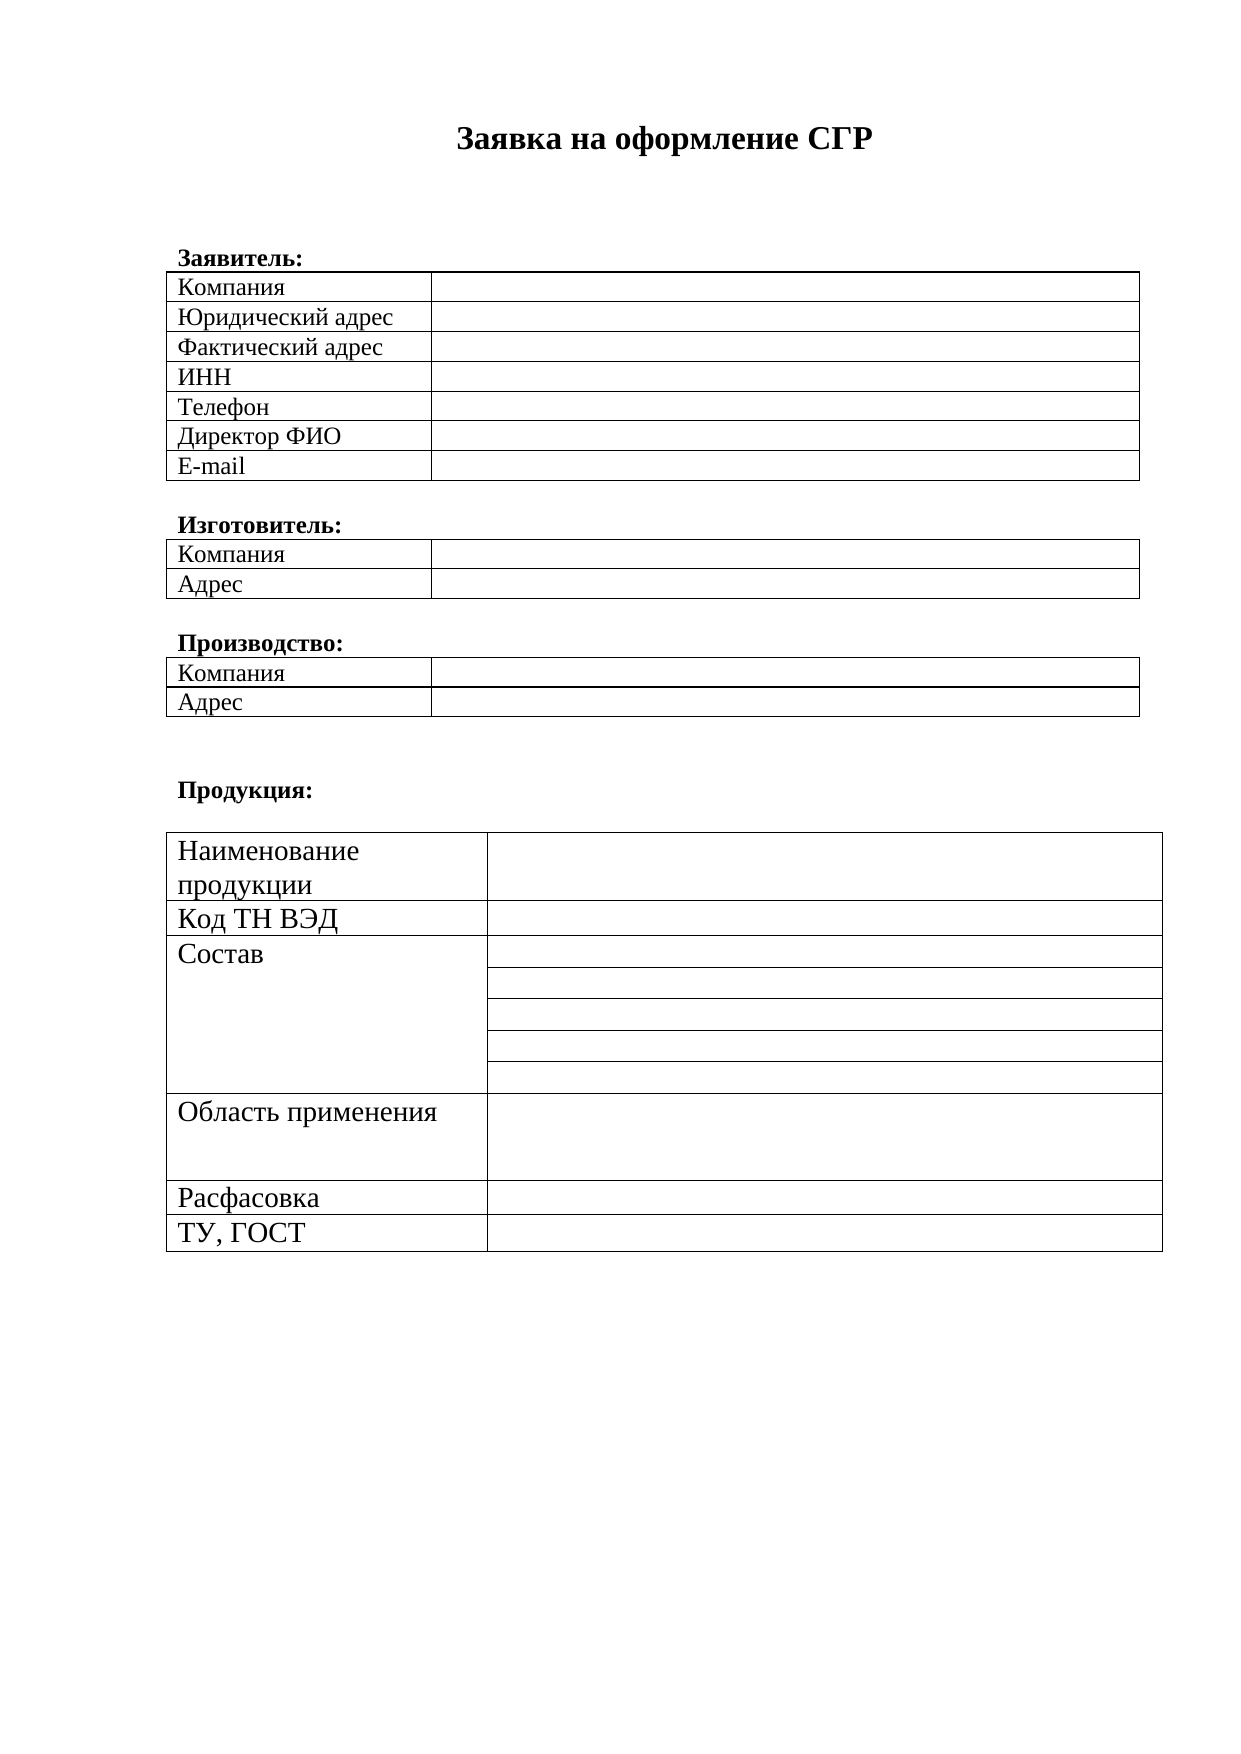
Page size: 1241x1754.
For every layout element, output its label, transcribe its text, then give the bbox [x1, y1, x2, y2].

table_cell Адрес [167, 688, 431, 716]
text Продукция: [177, 775, 1152, 803]
table_header [432, 540, 1139, 568]
table_cell [488, 936, 1162, 967]
text Заявка на оформление СГР [177, 118, 1152, 156]
table_cell [432, 569, 1139, 598]
table_cell ТУ, ГОСТ [167, 1215, 487, 1251]
table_header Компания [167, 273, 431, 301]
table_header Компания [167, 540, 431, 568]
table_cell [432, 688, 1139, 716]
table_cell [488, 901, 1162, 935]
table_cell [432, 392, 1139, 420]
table_cell Адрес [167, 569, 431, 598]
table_cell [432, 362, 1139, 391]
table_cell [432, 302, 1139, 331]
table_header [432, 273, 1139, 301]
table_header Компания [167, 658, 431, 686]
table_cell [488, 1031, 1162, 1061]
table_cell [488, 1215, 1162, 1251]
table_cell E-mail [167, 451, 431, 480]
table_cell Код ТН ВЭД [167, 901, 487, 935]
table_cell Расфасовка [167, 1181, 487, 1214]
table_cell [488, 1062, 1162, 1093]
table_cell Фактический адрес [167, 332, 431, 361]
table_cell [488, 1181, 1162, 1214]
table_header [488, 833, 1162, 900]
table_cell [432, 332, 1139, 361]
table_cell ИНН [167, 362, 431, 391]
table_cell [432, 451, 1139, 480]
table_cell Область применения [167, 1094, 487, 1179]
table_cell Юридический адрес [167, 302, 431, 331]
text Производство: [177, 628, 1152, 657]
table_cell [488, 999, 1162, 1030]
table_cell [488, 968, 1162, 998]
table_cell [432, 421, 1139, 450]
table_cell Директор ФИО [167, 421, 431, 450]
table_cell [488, 1094, 1162, 1179]
table_header [432, 658, 1139, 686]
text Заявитель: [177, 243, 1152, 271]
text Изготовитель: [177, 510, 1152, 538]
table_cell Телефон [167, 392, 431, 420]
table_header Наименование продукции [167, 833, 487, 900]
table_cell Состав [167, 936, 487, 1093]
